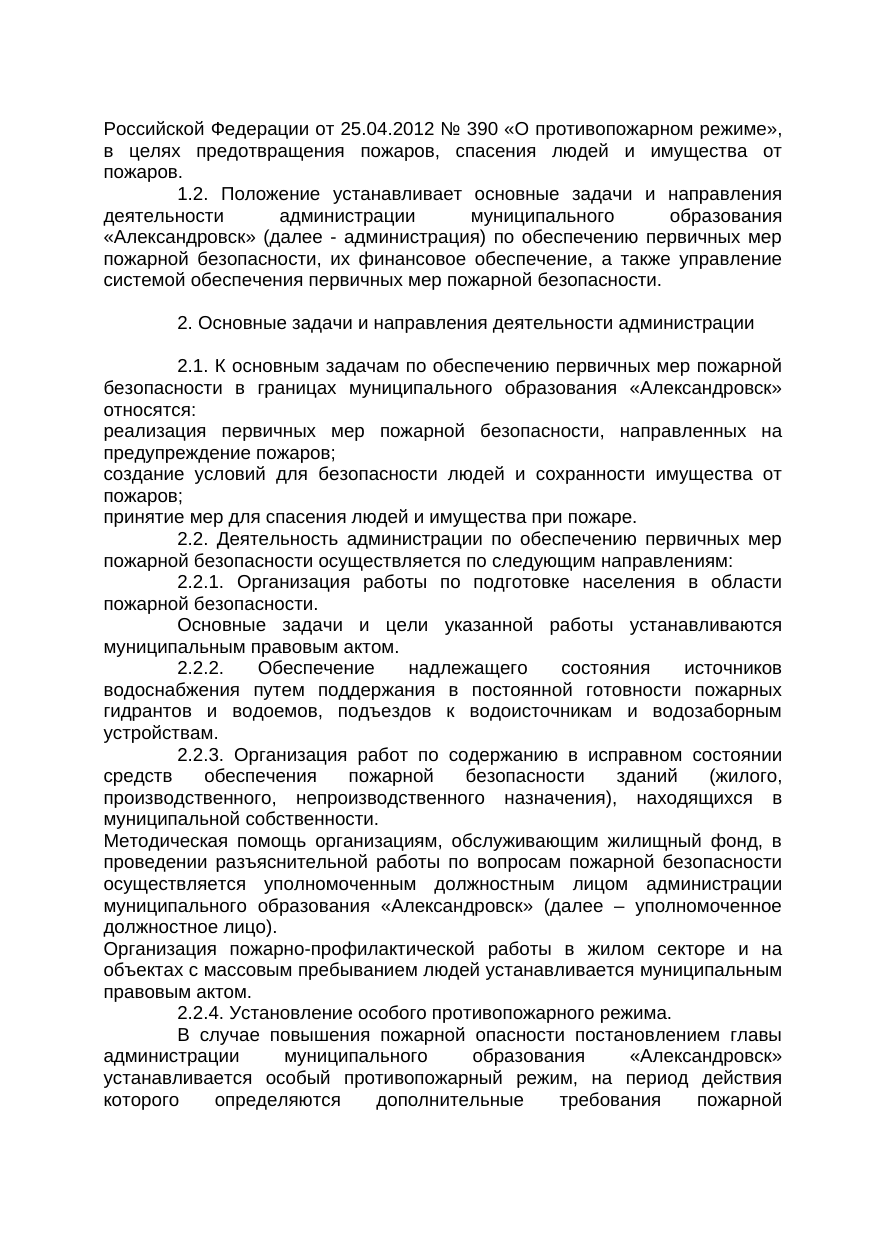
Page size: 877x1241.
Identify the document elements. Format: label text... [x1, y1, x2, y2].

text реализация первичных мер пожарной безопасности, направленных на предупреждение пожаров; [103, 420, 782, 463]
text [103, 1024, 782, 1110]
text Организация пожарно-профилактической работы в жилом секторе и на объектах с массовым пребыванием людей устанавливается муниципальным правовым актом. [103, 937, 782, 1002]
text создание условий для безопасности людей и сохранности имущества от пожаров; [103, 463, 782, 506]
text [103, 118, 782, 183]
text 2.2.4. Установление особого противопожарного режима. [103, 1002, 782, 1024]
text принятие мер для спасения людей и имущества при пожаре. [103, 506, 782, 528]
text 2.2.3. Организация работ по содержанию в исправном состоянии средств обеспечения пожарной безопасности зданий (жилого, производственного, непроизводственного назначения), находящихся в муниципальной собственности. [103, 743, 782, 830]
text 2.2. Деятельность администрации по обеспечению первичных мер пожарной безопасности осуществляется по следующим направлениям: [103, 528, 782, 571]
text 2.1. К основным задачам по обеспечению первичных мер пожарной безопасности в границах муниципального образования «Александровск» относятся: [103, 355, 782, 420]
text 1.2. Положение устанавливает основные задачи и направления деятельности администрации муниципального образования «Александровск» (далее - администрация) по обеспечению первичных мер пожарной безопасности, их финансовое обеспечение, а также управление системой обеспечения первичных мер пожарной безопасности. [103, 183, 782, 291]
text Методическая помощь организациям, обслуживающим жилищный фонд, в проведении разъяснительной работы по вопросам пожарной безопасности осуществляется уполномоченным должностным лицом администрации муниципального образования «Александровск» (далее – уполномоченное должностное лицо). [103, 830, 782, 937]
text 2.2.2. Обеспечение надлежащего состояния источников водоснабжения путем поддержания в постоянной готовности пожарных гидрантов и водоемов, подъездов к водоисточникам и водозаборным устройствам. [103, 657, 782, 743]
text 2. Основные задачи и направления деятельности администрации [103, 312, 782, 334]
text Основные задачи и цели указанной работы устанавливаются муниципальным правовым актом. [103, 614, 782, 657]
text 2.2.1. Организация работы по подготовке населения в области пожарной безопасности. [103, 571, 782, 614]
